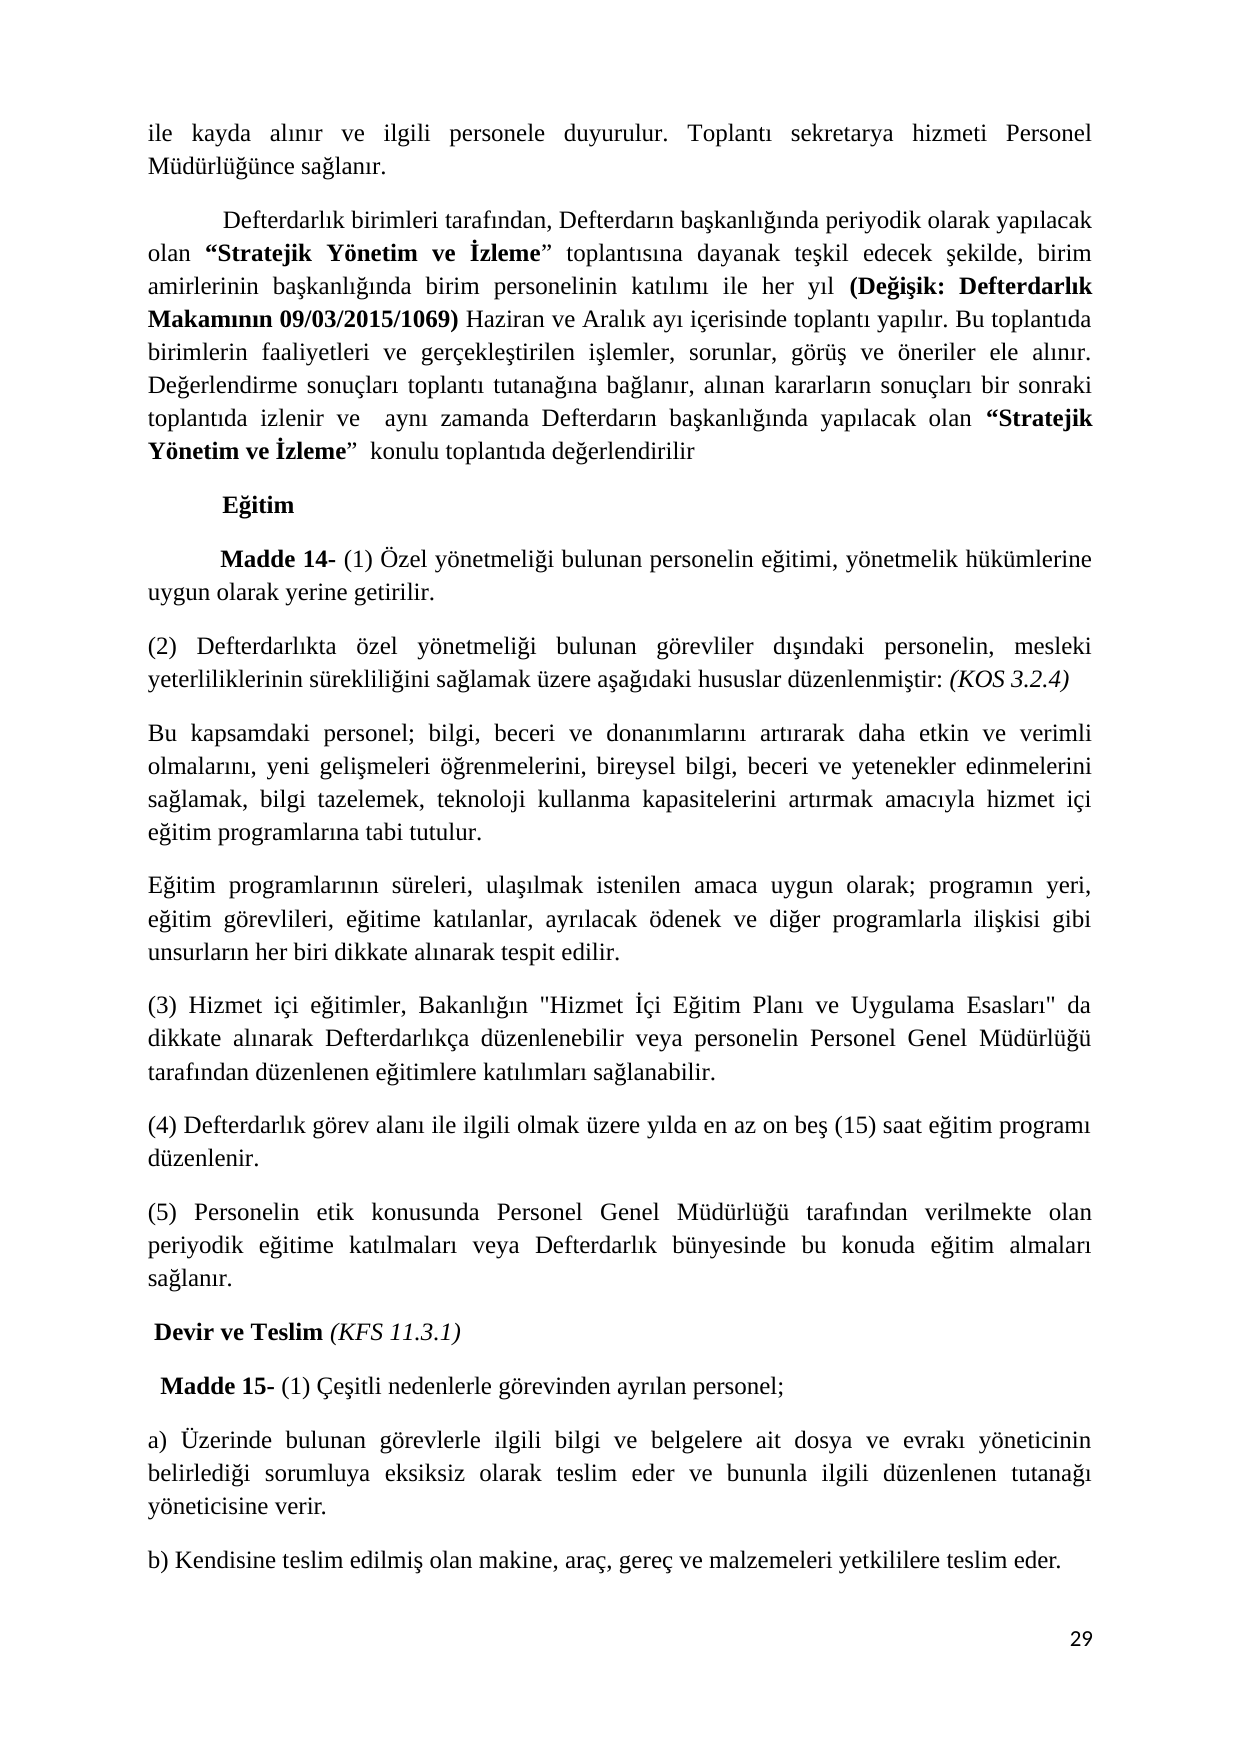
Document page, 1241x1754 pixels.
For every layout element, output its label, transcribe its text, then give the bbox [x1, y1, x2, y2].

text b) Kendisine teslim edilmiş olan makine, araç, gereç ve malzemeleri yetkililere teslim eder. [148, 1545, 1093, 1573]
text Devir ve Teslim (KFS 11.3.1) [148, 1317, 1093, 1346]
text a) Üzerinde bulunan görevlerle ilgili bilgi ve belgelere ait dosya ve evrakı yöneticinin belirlediği sorumluya eksiksiz olarak teslim eder ve bununla ilgili düzenlenen tutanağı yöneticisine verir. [148, 1425, 1093, 1520]
text Madde 14- (1) Özel yönetmeliği bulunan personelin eğitimi, yönetmelik hükümlerine uygun olarak yerine getirilir. [148, 544, 1093, 606]
text (5) Personelin etik konusunda Personel Genel Müdürlüğü tarafından verilmekte olan periyodik eğitime katılmaları veya Defterdarlık bünyesinde bu konuda eğitim almaları sağlanır. [148, 1197, 1093, 1292]
text Madde 15- (1) Çeşitli nedenlerle görevinden ayrılan personel; [148, 1371, 1093, 1400]
text Eğitim [222, 490, 1093, 519]
text Defterdarlık birimleri tarafından, Defterdarın başkanlığında periyodik olarak yapılacak olan “Stratejik Yönetim ve İzleme” toplantısına dayanak teşkil edecek şekilde, birim amirlerinin başkanlığında birim personelinin katılımı ile her yıl (Değişik: Defterdarlık Makamının 09/03/2015/1069) Haziran ve Aralık ayı içerisinde toplantı yapılır. Bu toplantıda birimlerin faaliyetleri ve gerçekleştirilen işlemler, sorunlar, görüş ve öneriler ele alınır. Değerlendirme sonuçları toplantı tutanağına bağlanır, alınan kararların sonuçları bir sonraki toplantıda izlenir ve aynı zamanda Defterdarın başkanlığında yapılacak olan “Stratejik Yönetim ve İzleme” konulu toplantıda değerlendirilir [148, 205, 1093, 465]
text Eğitim programlarının süreleri, ulaşılmak istenilen amaca uygun olarak; programın yeri, eğitim görevlileri, eğitime katılanlar, ayrılacak ödenek ve diğer programlarla ilişkisi gibi unsurların her biri dikkate alınarak tespit edilir. [148, 871, 1093, 965]
text (2) Defterdarlıkta özel yönetmeliği bulunan görevliler dışındaki personelin, mesleki yeterliliklerinin sürekliliğini sağlamak üzere aşağıdaki hususlar düzenlenmiştir: (KOS 3.2.4) [148, 631, 1093, 693]
text Bu kapsamdaki personel; bilgi, beceri ve donanımlarını artırarak daha etkin ve verimli olmalarını, yeni gelişmeleri öğrenmelerini, bireysel bilgi, beceri ve yetenekler edinmelerini sağlamak, bilgi tazelemek, teknoloji kullanma kapasitelerini artırmak amacıyla hizmet içi eğitim programlarına tabi tutulur. [148, 718, 1093, 846]
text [148, 118, 1093, 180]
text (3) Hizmet içi eğitimler, Bakanlığın "Hizmet İçi Eğitim Planı ve Uygulama Esasları" da dikkate alınarak Defterdarlıkça düzenlenebilir veya personelin Personel Genel Müdürlüğü tarafından düzenlenen eğitimlere katılımları sağlanabilir. [148, 991, 1093, 1085]
text (4) Defterdarlık görev alanı ile ilgili olmak üzere yılda en az on beş (15) saat eğitim programı düzenlenir. [148, 1110, 1093, 1172]
